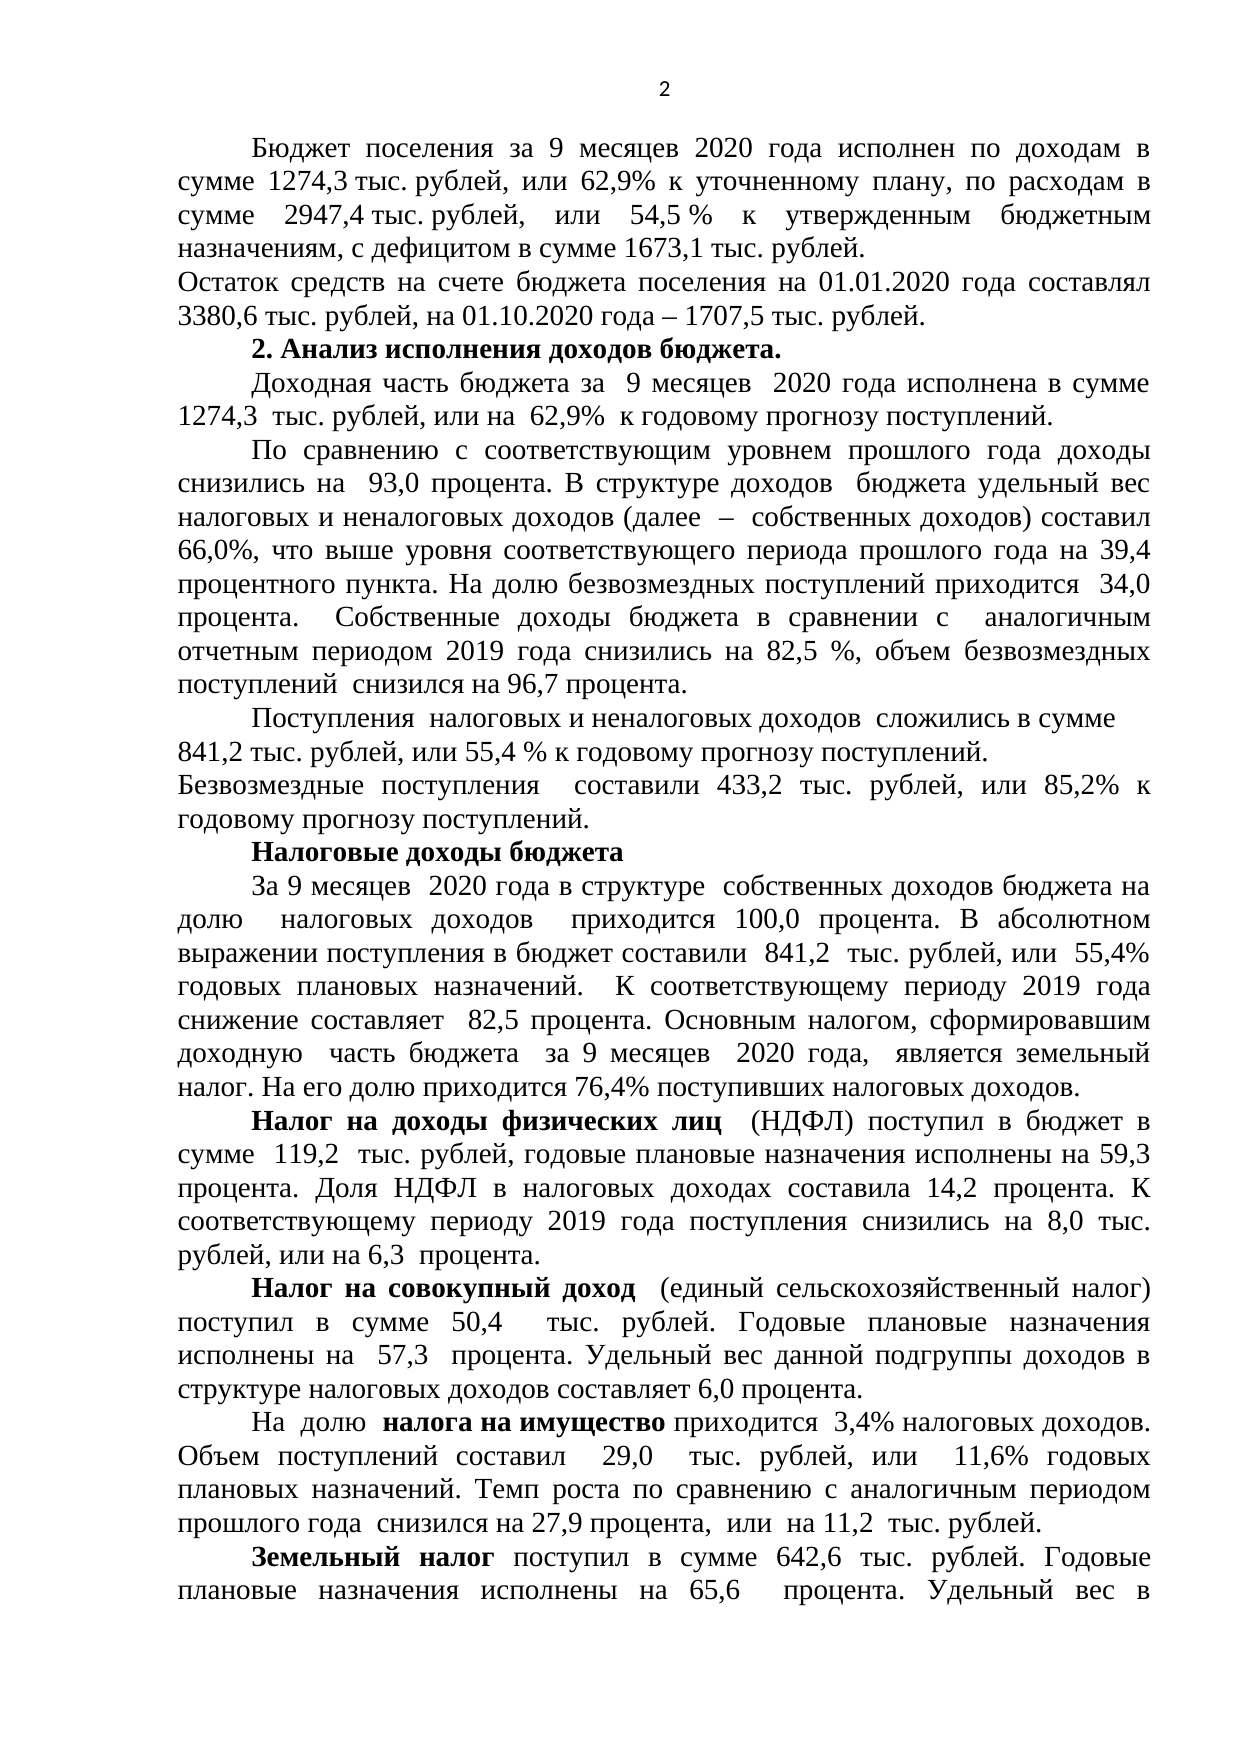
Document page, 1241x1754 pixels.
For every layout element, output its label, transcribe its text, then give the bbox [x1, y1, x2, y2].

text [177, 1539, 1152, 1606]
text 841,2 тыс. рублей, или 55,4 % к годовому прогнозу поступлений. [177, 734, 1152, 767]
text Налоговые доходы бюджета [177, 834, 1152, 868]
text На долю налога на имущество приходится 3,4% налоговых доходов. Объем поступлений составил 29,0 тыс. рублей, или 11,6% годовых плановых назначений. Темп роста по сравнению с аналогичным периодом прошлого года снизился на 27,9 процента, или на 11,2 тыс. рублей. [177, 1404, 1152, 1539]
text Налог на совокупный доход (единый сельскохозяйственный налог) поступил в сумме 50,4 тыс. рублей. Годовые плановые назначения исполнены на 57,3 процента. Удельный вес данной подгруппы доходов в структуре налоговых доходов составляет 6,0 процента. [177, 1270, 1152, 1404]
text Доходная часть бюджета за 9 месяцев 2020 года исполнена в сумме 1274,3 тыс. рублей, или на 62,9% к годовому прогнозу поступлений. [177, 365, 1152, 432]
text 2. Анализ исполнения доходов бюджета. [177, 331, 1152, 365]
text За 9 месяцев 2020 года в структуре собственных доходов бюджета на долю налоговых доходов приходится 100,0 процента. В абсолютном выражении поступления в бюджет составили 841,2 тыс. рублей, или 55,4% годовых плановых назначений. К соответствующему периоду 2019 года снижение составляет 82,5 процента. Основным налогом, сформировавшим доходную часть бюджета за 9 месяцев 2020 года, является земельный налог. На его долю приходится 76,4% поступивших налоговых доходов. [177, 868, 1152, 1103]
text Налог на доходы физических лиц (НДФЛ) поступил в бюджет в сумме 119,2 тыс. рублей, годовые плановые назначения исполнены на 59,3 процента. Доля НДФЛ в налоговых доходах составила 14,2 процента. К соответствующему периоду 2019 года поступления снизились на 8,0 тыс. рублей, или на 6,3 процента. [177, 1103, 1152, 1270]
text По сравнению с соответствующим уровнем прошлого года доходы снизились на 93,0 процента. В структуре доходов бюджета удельный вес налоговых и неналоговых доходов (далее – собственных доходов) составил 66,0%, что выше уровня соответствующего периода прошлого года на 39,4 процентного пункта. На долю безвозмездных поступлений приходится 34,0 процента. Собственные доходы бюджета в сравнении с аналогичным отчетным периодом 2019 года снизились на 82,5 %, объем безвозмездных поступлений снизился на 96,7 процента. [177, 432, 1152, 700]
text Безвозмездные поступления составили 433,2 тыс. рублей, или 85,2% к годовому прогнозу поступлений. [177, 767, 1152, 834]
text Остаток средств на счете бюджета поселения на 01.01.2020 года составлял 3380,6 тыс. рублей, на 01.10.2020 года – 1707,5 тыс. рублей. [177, 264, 1152, 331]
text Бюджет поселения за 9 месяцев 2020 года исполнен по доходам в сумме 1274,3 тыс. рублей, или 62,9% к уточненному плану, по расходам в сумме 2947,4 тыс. рублей, или 54,5 % к утвержденным бюджетным назначениям, с дефицитом в сумме 1673,1 тыс. рублей. [177, 130, 1152, 264]
text Поступления налоговых и неналоговых доходов сложились в сумме [177, 700, 1152, 734]
